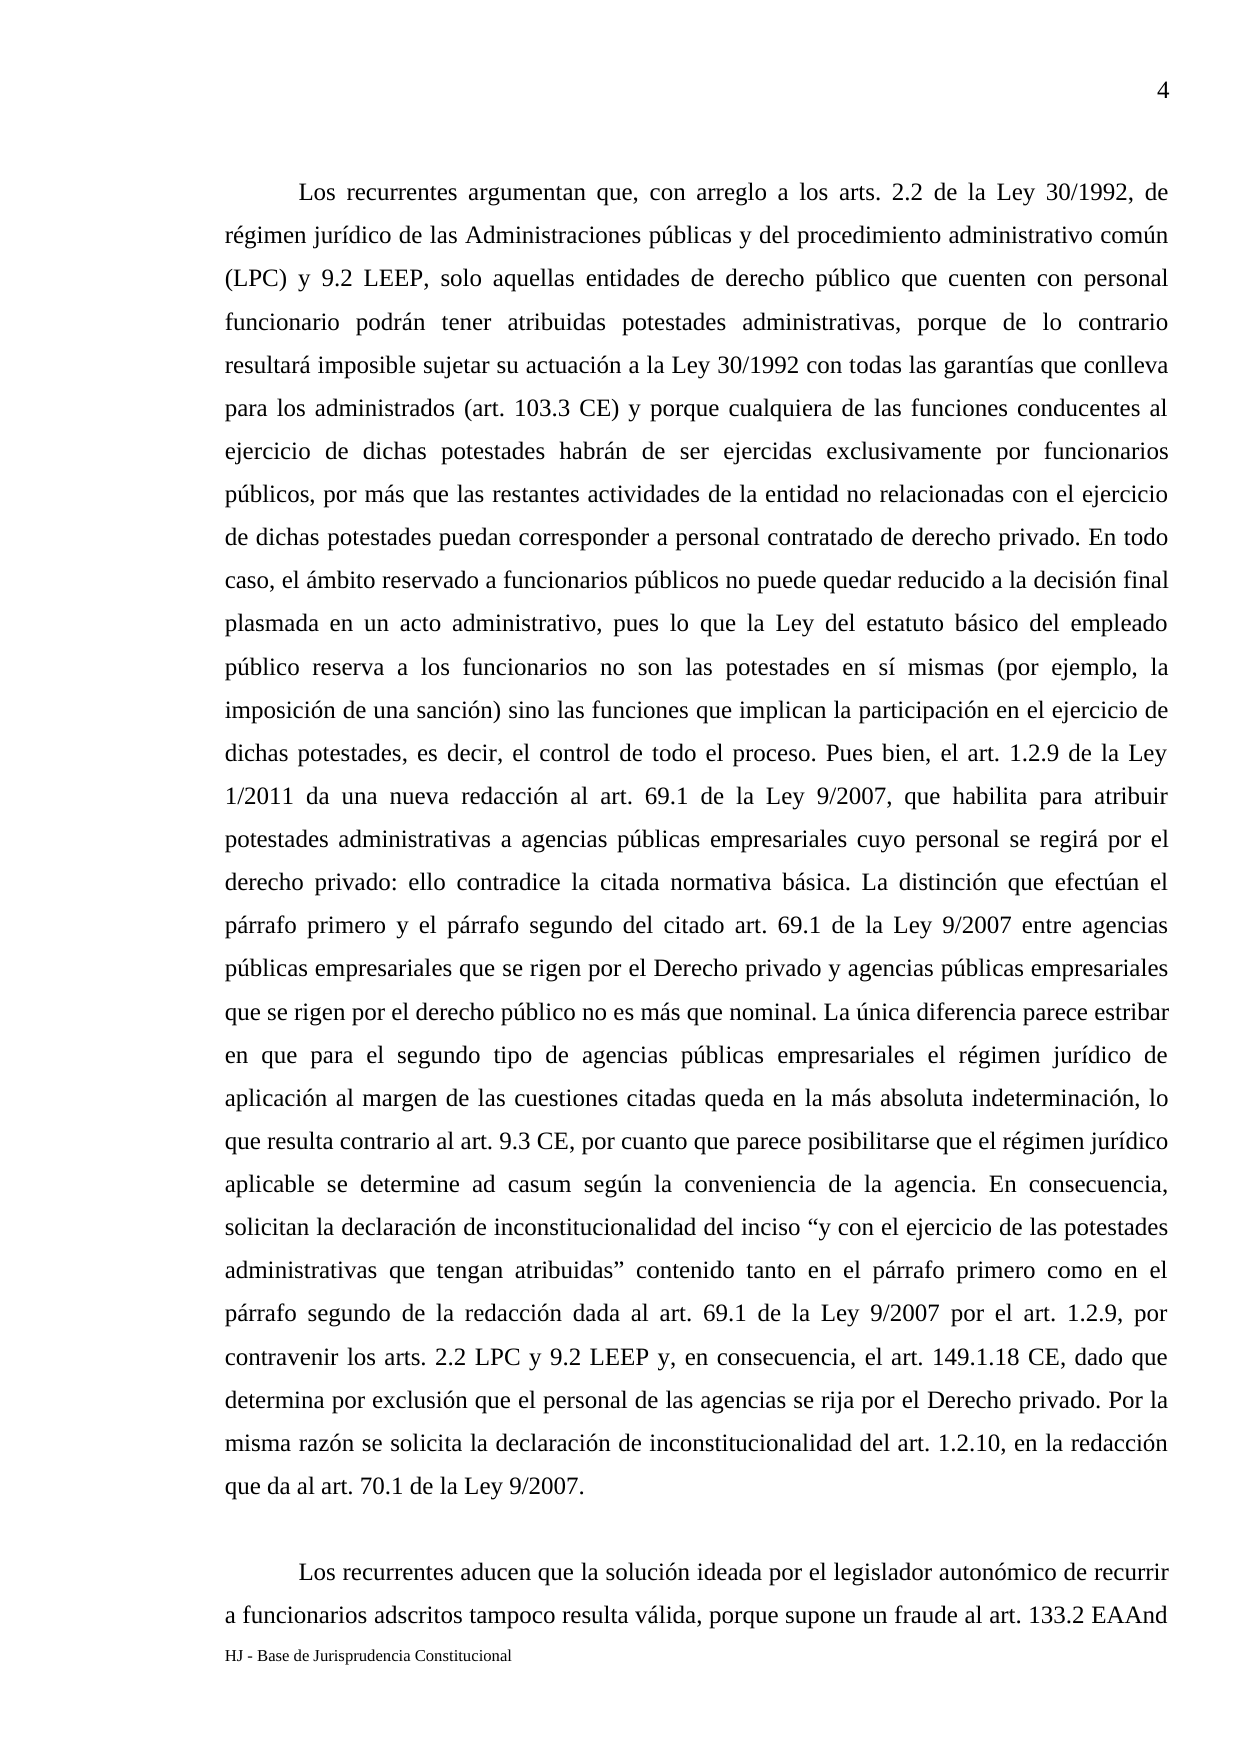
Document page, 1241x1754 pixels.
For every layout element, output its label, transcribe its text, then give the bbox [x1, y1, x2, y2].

text Los recurrentes argumentan que, con arreglo a los arts. 2.2 de la Ley 30/1992, de régimen jurídico de las Administraciones públicas y del procedimiento administrativo común (LPC) y 9.2 LEEP, solo aquellas entidades de derecho público que cuenten con personal funcionario podrán tener atribuidas potestades administrativas, porque de lo contrario resultará imposible sujetar su actuación a la Ley 30/1992 con todas las garantías que conlleva para los administrados (art. 103.3 CE) y porque cualquiera de las funciones conducentes al ejercicio de dichas potestades habrán de ser ejercidas exclusivamente por funcionarios públicos, por más que las restantes actividades de la entidad no relacionadas con el ejercicio de dichas potestades puedan corresponder a personal contratado de derecho privado. En todo caso, el ámbito reservado a funcionarios públicos no puede quedar reducido a la decisión final plasmada en un acto administrativo, pues lo que la Ley del estatuto básico del empleado público reserva a los funcionarios no son las potestades en sí mismas (por ejemplo, la imposición de una sanción) sino las funciones que implican la participación en el ejercicio de dichas potestades, es decir, el control de todo el proceso. Pues bien, el art. 1.2.9 de la Ley 1/2011 da una nueva redacción al art. 69.1 de la Ley 9/2007, que habilita para atribuir potestades administrativas a agencias públicas empresariales cuyo personal se regirá por el derecho privado: ello contradice la citada normativa básica. La distinción que efectúan el párrafo primero y el párrafo segundo del citado art. 69.1 de la Ley 9/2007 entre agencias públicas empresariales que se rigen por el Derecho privado y agencias públicas empresariales que se rigen por el derecho público no es más que nominal. La única diferencia parece estribar en que para el segundo tipo de agencias públicas empresariales el régimen jurídico de aplicación al margen de las cuestiones citadas queda en la más absoluta indeterminación, lo que resulta contrario al art. 9.3 CE, por cuanto que parece posibilitarse que el régimen jurídico aplicable se determine ad casum según la conveniencia de la agencia. En consecuencia, solicitan la declaración de inconstitucionalidad del inciso “y con el ejercicio de las potestades administrativas que tengan atribuidas” contenido tanto en el párrafo primero como en el párrafo segundo de la redacción dada al art. 69.1 de la Ley 9/2007 por el art. 1.2.9, por contravenir los arts. 2.2 LPC y 9.2 LEEP y, en consecuencia, el art. 149.1.18 CE, dado que determina por exclusión que el personal de las agencias se rija por el Derecho privado. Por la misma razón se solicita la declaración de inconstitucionalidad del art. 1.2.10, en la redacción que da al art. 70.1 de la Ley 9/2007. [224, 177, 1169, 1500]
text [224, 1557, 1169, 1629]
